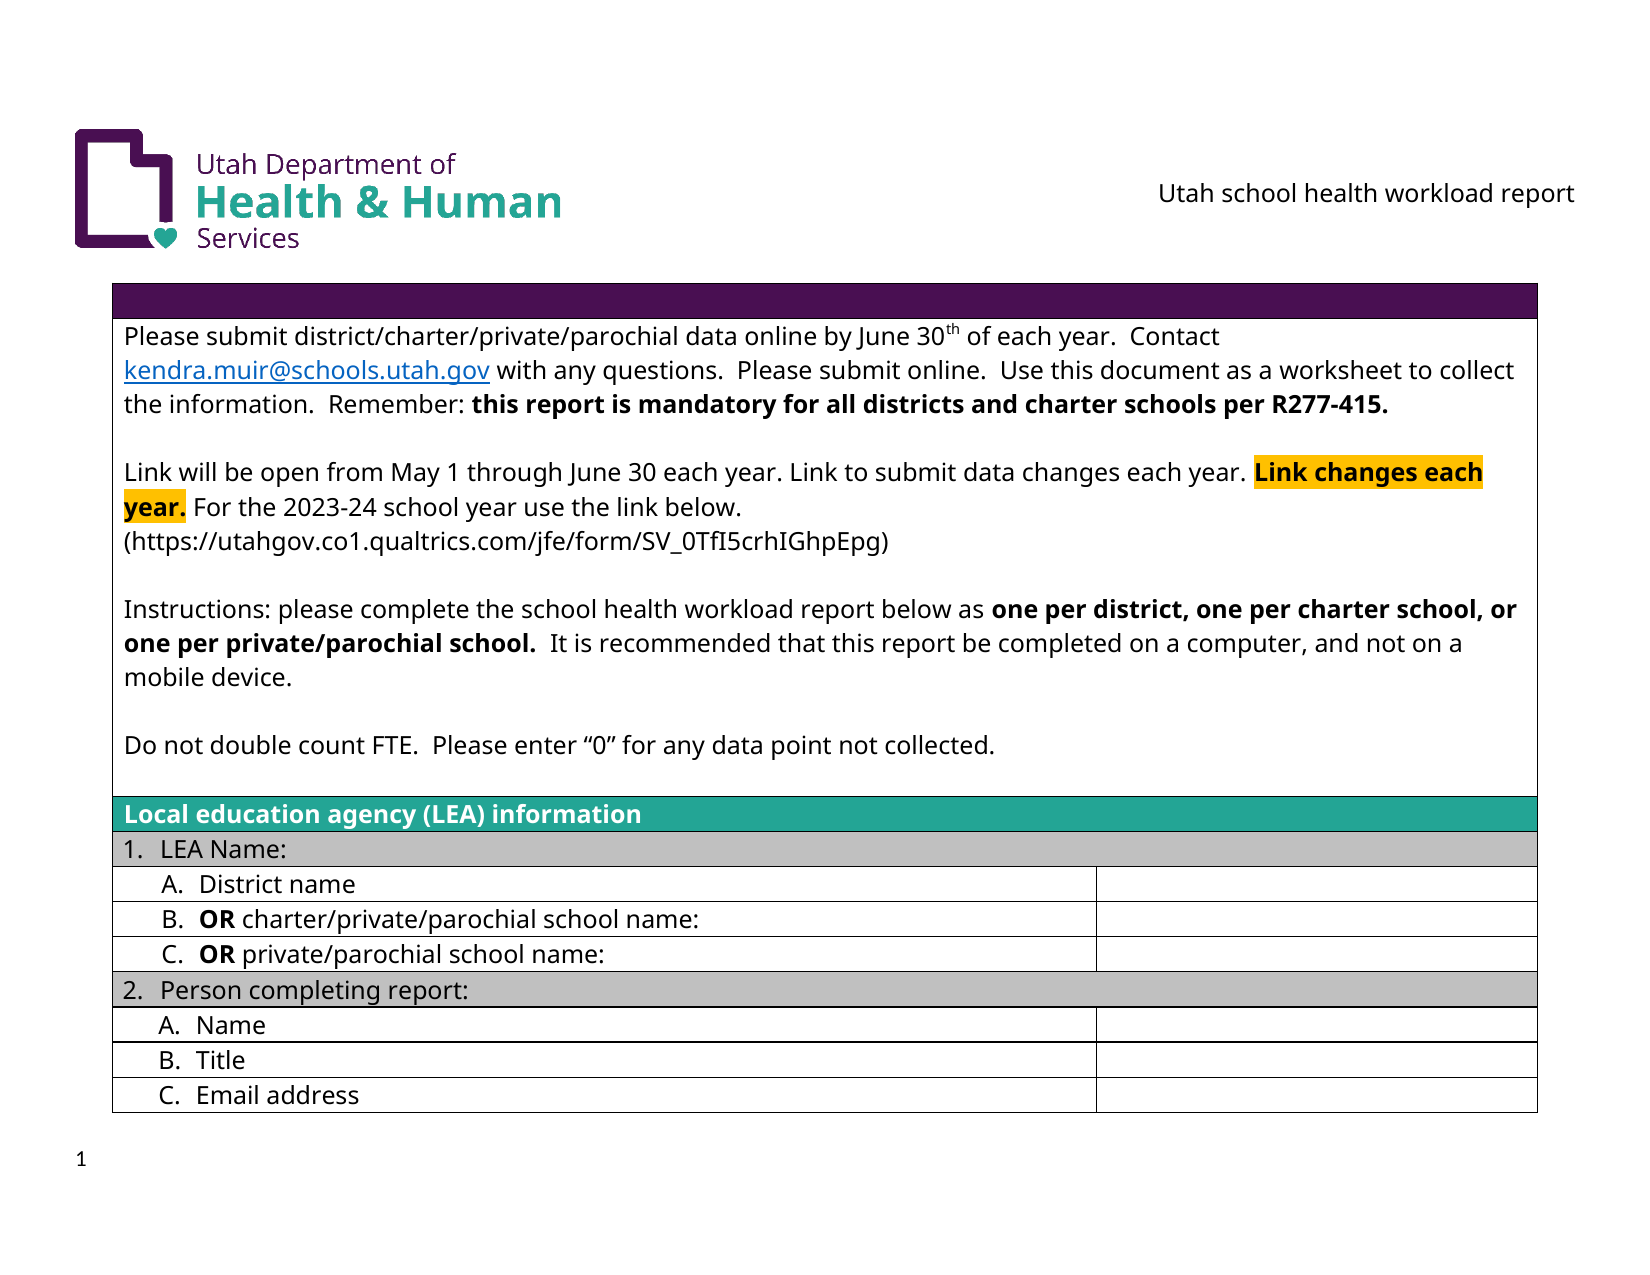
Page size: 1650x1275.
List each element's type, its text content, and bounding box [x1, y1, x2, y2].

table_cell District name [113, 867, 1096, 901]
table_header [113, 284, 1537, 318]
picture [75, 129, 561, 249]
table_cell [1097, 1008, 1537, 1041]
table_cell [1097, 867, 1537, 901]
table_cell Please submit district/charter/private/parochial data online by June 30th of each year. Contact kendra.muir@schools.utah.gov with any questions. Please submit online. Use this document as a worksheet to collect the information. Remember: this report is mandatory for all districts and charter schools per R277-415. Link will be open from May 1 through June 30 each year. Link to submit data changes each year. Link changes each year. For the 2023-24 school year use the link below. (https://utahgov.co1.qualtrics.com/jfe/form/SV_0TfI5crhIGhpEpg) Instructions: please complete the school health workload report below as one per district, one per charter school, or one per private/parochial school. It is recommended that this report be completed on a computer, and not on a mobile device. Do not double count FTE. Please enter “0” for any data point not collected. [113, 319, 1537, 796]
table_cell Email address [113, 1078, 1096, 1112]
table_cell Title [113, 1043, 1096, 1077]
table_cell Name [113, 1008, 1096, 1041]
table_cell [1097, 937, 1537, 971]
text Utah school health workload report [561, 176, 1575, 210]
table_cell OR private/parochial school name: [113, 937, 1096, 971]
table_cell LEA Name: [113, 832, 1537, 866]
table_cell Local education agency (LEA) information [113, 797, 1537, 831]
table_cell [1097, 1078, 1537, 1112]
table_cell Person completing report: [113, 972, 1537, 1006]
table_cell [1097, 1043, 1537, 1077]
table_cell OR charter/private/parochial school name: [113, 902, 1096, 936]
table_cell [1097, 902, 1537, 936]
